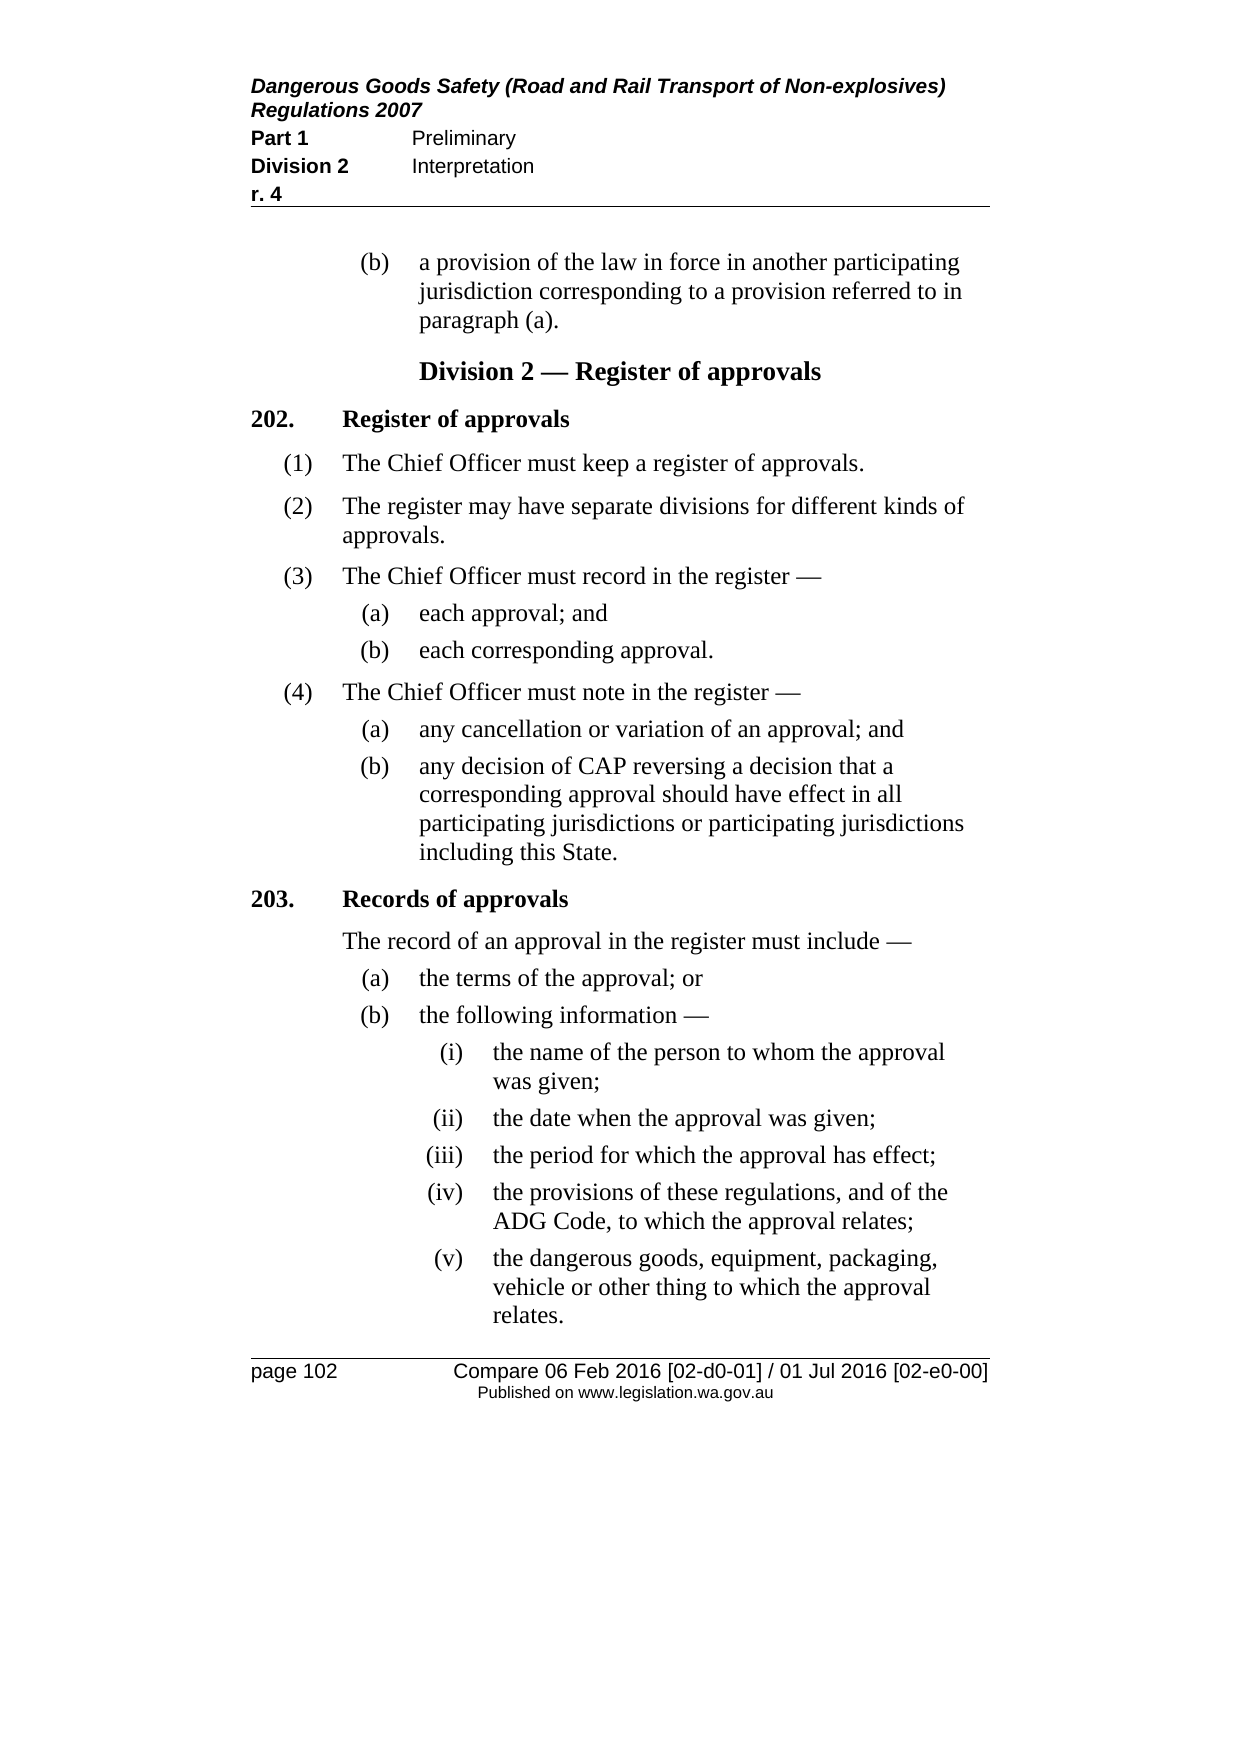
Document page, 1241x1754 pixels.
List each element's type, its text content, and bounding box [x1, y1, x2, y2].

text (iv) the provisions of these regulations, and of the ADG Code, to which the approval relates; [251, 1177, 990, 1234]
text (1) The Chief Officer must keep a register of approvals. [251, 448, 990, 477]
text (b) the following information — [251, 1000, 990, 1029]
text (b) each corresponding approval. [251, 635, 990, 664]
text (b) any decision of CAP reversing a decision that a corresponding approval should have effect in all participating jurisdictions or participating jurisdictions including this State. [251, 751, 990, 866]
text (a) the terms of the approval; or [251, 963, 990, 992]
subtitle Division 2 — Register of approvals [251, 354, 990, 386]
text (a) each approval; and [251, 598, 990, 627]
subtitle 202. Register of approvals [251, 404, 990, 433]
text (3) The Chief Officer must record in the register — [251, 561, 990, 590]
text (i) the name of the person to whom the approval was given; [251, 1037, 990, 1094]
text The record of an approval in the register must include — [251, 926, 990, 954]
text (2) The register may have separate divisions for different kinds of approvals. [251, 491, 990, 549]
text (ii) the date when the approval was given; [251, 1103, 990, 1132]
text (b) a provision of the law in force in another participating jurisdiction corresponding to a provision referred to in paragraph (a). [251, 247, 990, 334]
text (4) The Chief Officer must note in the register — [251, 677, 990, 705]
text (v) the dangerous goods, equipment, packaging, vehicle or other thing to which the approval relates. [251, 1243, 990, 1329]
text (a) any cancellation or variation of an approval; and [251, 714, 990, 742]
subtitle 203. Records of approvals [251, 884, 990, 913]
text (iii) the period for which the approval has effect; [251, 1140, 990, 1169]
